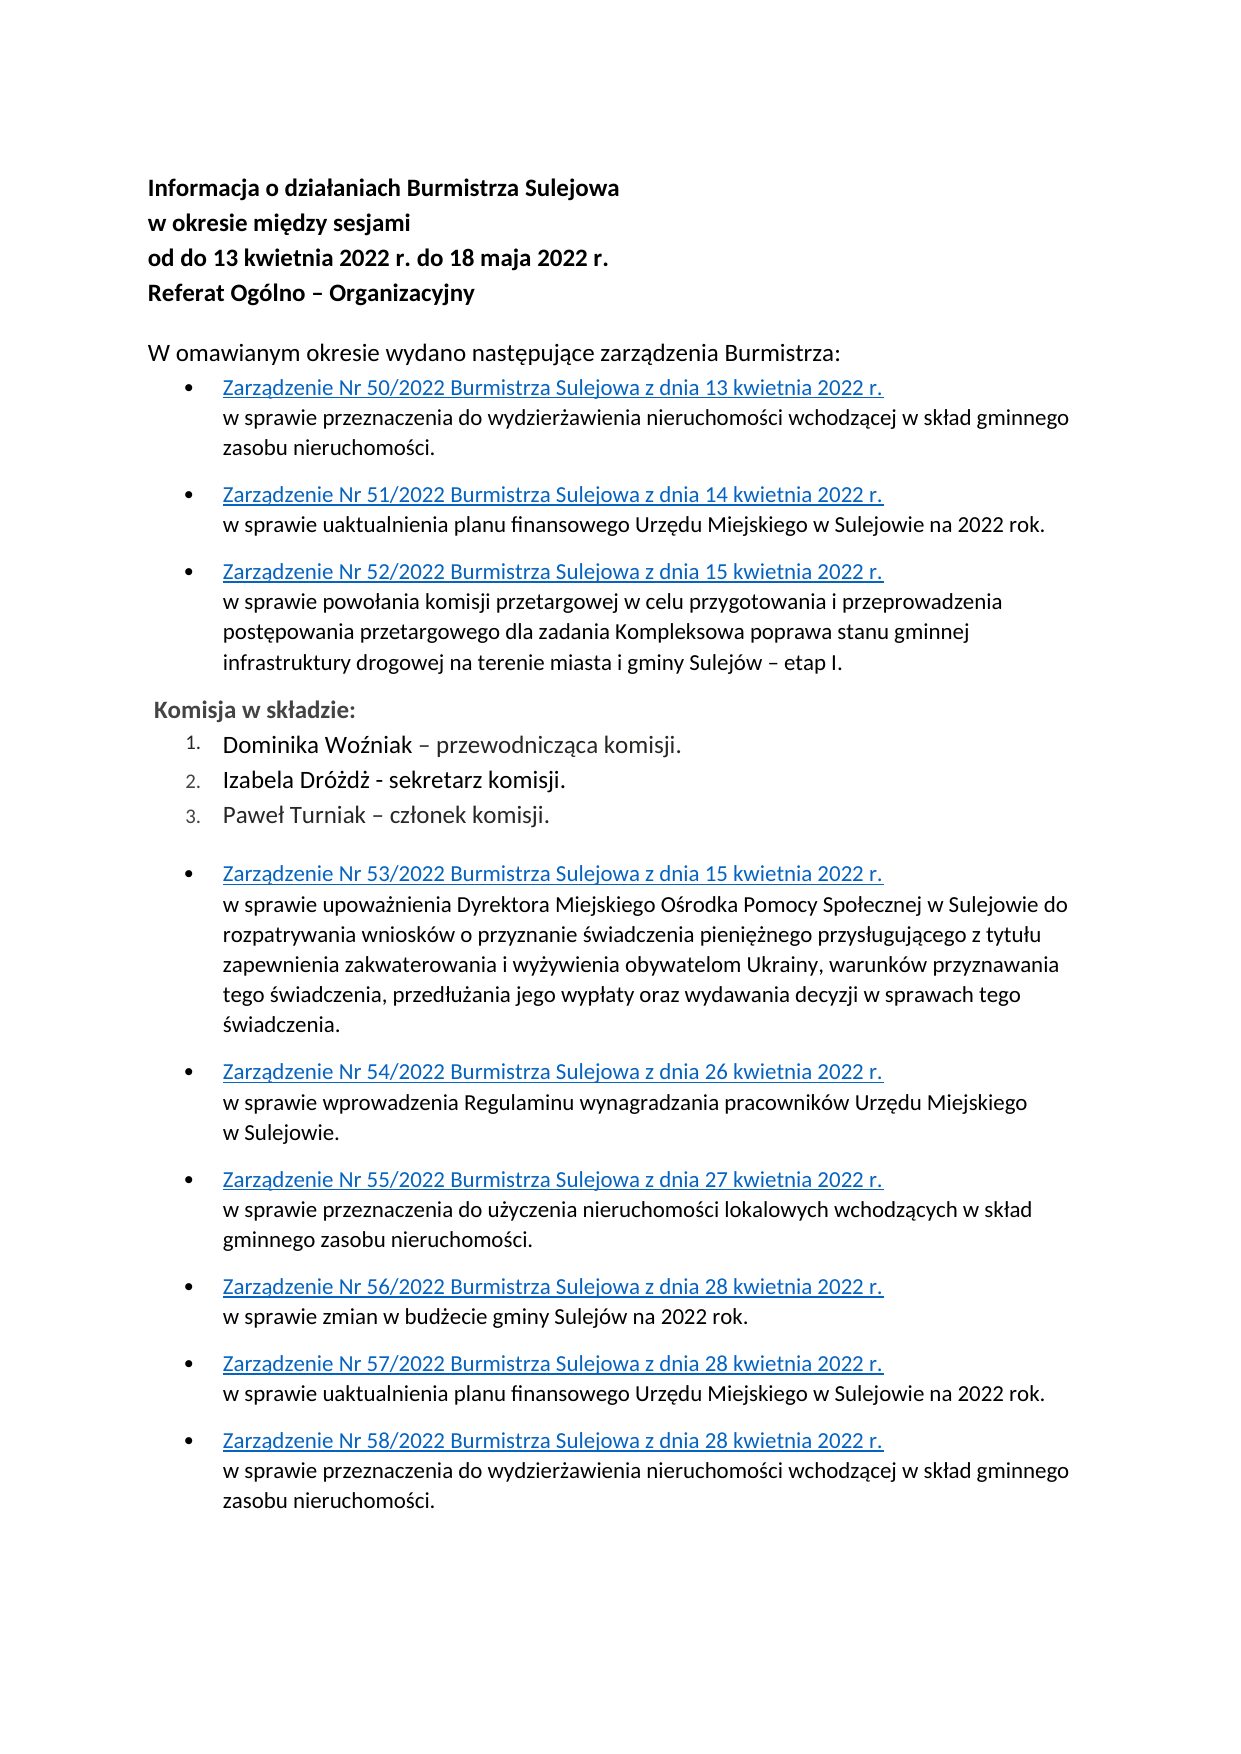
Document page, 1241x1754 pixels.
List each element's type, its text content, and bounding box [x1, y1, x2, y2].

list Zarządzenie Nr 56/2022 Burmistrza Sulejowa z dnia 28 kwietnia 2022 r. w sprawie zmian w budżecie gminy Sulejów na 2022 rok. [185, 1272, 1093, 1330]
list Zarządzenie Nr 52/2022 Burmistrza Sulejowa z dnia 15 kwietnia 2022 r. w sprawie powołania komisji przetargowej w celu przygotowania i przeprowadzenia postępowania przetargowego dla zadania Kompleksowa poprawa stanu gminnej infrastruktury drogowej na terenie miasta i gminy Sulejów – etap I. [185, 557, 1093, 676]
list Zarządzenie Nr 57/2022 Burmistrza Sulejowa z dnia 28 kwietnia 2022 r. w sprawie uaktualnienia planu finansowego Urzędu Miejskiego w Sulejowie na 2022 rok. [185, 1349, 1093, 1407]
list Zarządzenie Nr 54/2022 Burmistrza Sulejowa z dnia 26 kwietnia 2022 r. w sprawie wprowadzenia Regulaminu wynagradzania pracowników Urzędu Miejskiego w Sulejowie. [185, 1057, 1093, 1146]
list Izabela Dróżdż - sekretarz komisji. [185, 764, 1086, 795]
text Komisja w składzie: [154, 694, 1086, 725]
subtitle W omawianym okresie wydano następujące zarządzenia Burmistrza: [148, 338, 1093, 368]
list Dominika Woźniak – przewodnicząca komisji. [185, 729, 1093, 760]
list Zarządzenie Nr 58/2022 Burmistrza Sulejowa z dnia 28 kwietnia 2022 r. w sprawie przeznaczenia do wydzierżawienia nieruchomości wchodzącej w skład gminnego zasobu nieruchomości. [185, 1426, 1093, 1514]
list Zarządzenie Nr 55/2022 Burmistrza Sulejowa z dnia 27 kwietnia 2022 r. w sprawie przeznaczenia do użyczenia nieruchomości lokalowych wchodzących w skład gminnego zasobu nieruchomości. [185, 1165, 1093, 1253]
list Zarządzenie Nr 51/2022 Burmistrza Sulejowa z dnia 14 kwietnia 2022 r. w sprawie uaktualnienia planu finansowego Urzędu Miejskiego w Sulejowie na 2022 rok. [185, 480, 1093, 538]
list Zarządzenie Nr 53/2022 Burmistrza Sulejowa z dnia 15 kwietnia 2022 r. w sprawie upoważnienia Dyrektora Miejskiego Ośrodka Pomocy Społecznej w Sulejowie do rozpatrywania wniosków o przyznanie świadczenia pieniężnego przysługującego z tytułu zapewnienia zakwaterowania i wyżywienia obywatelom Ukrainy, warunków przyznawania tego świadczenia, przedłużania jego wypłaty oraz wydawania decyzji w sprawach tego świadczenia. [185, 859, 1093, 1038]
list Zarządzenie Nr 50/2022 Burmistrza Sulejowa z dnia 13 kwietnia 2022 r. w sprawie przeznaczenia do wydzierżawienia nieruchomości wchodzącej w skład gminnego zasobu nieruchomości. [185, 373, 1093, 461]
list Paweł Turniak – członek komisji. [185, 799, 1086, 830]
subtitle Informacja o działaniach Burmistrza Sulejowa w okresie między sesjami od do 13 kwietnia 2022 r. do 18 maja 2022 r. Referat Ogólno – Organizacyjny [148, 173, 1093, 308]
